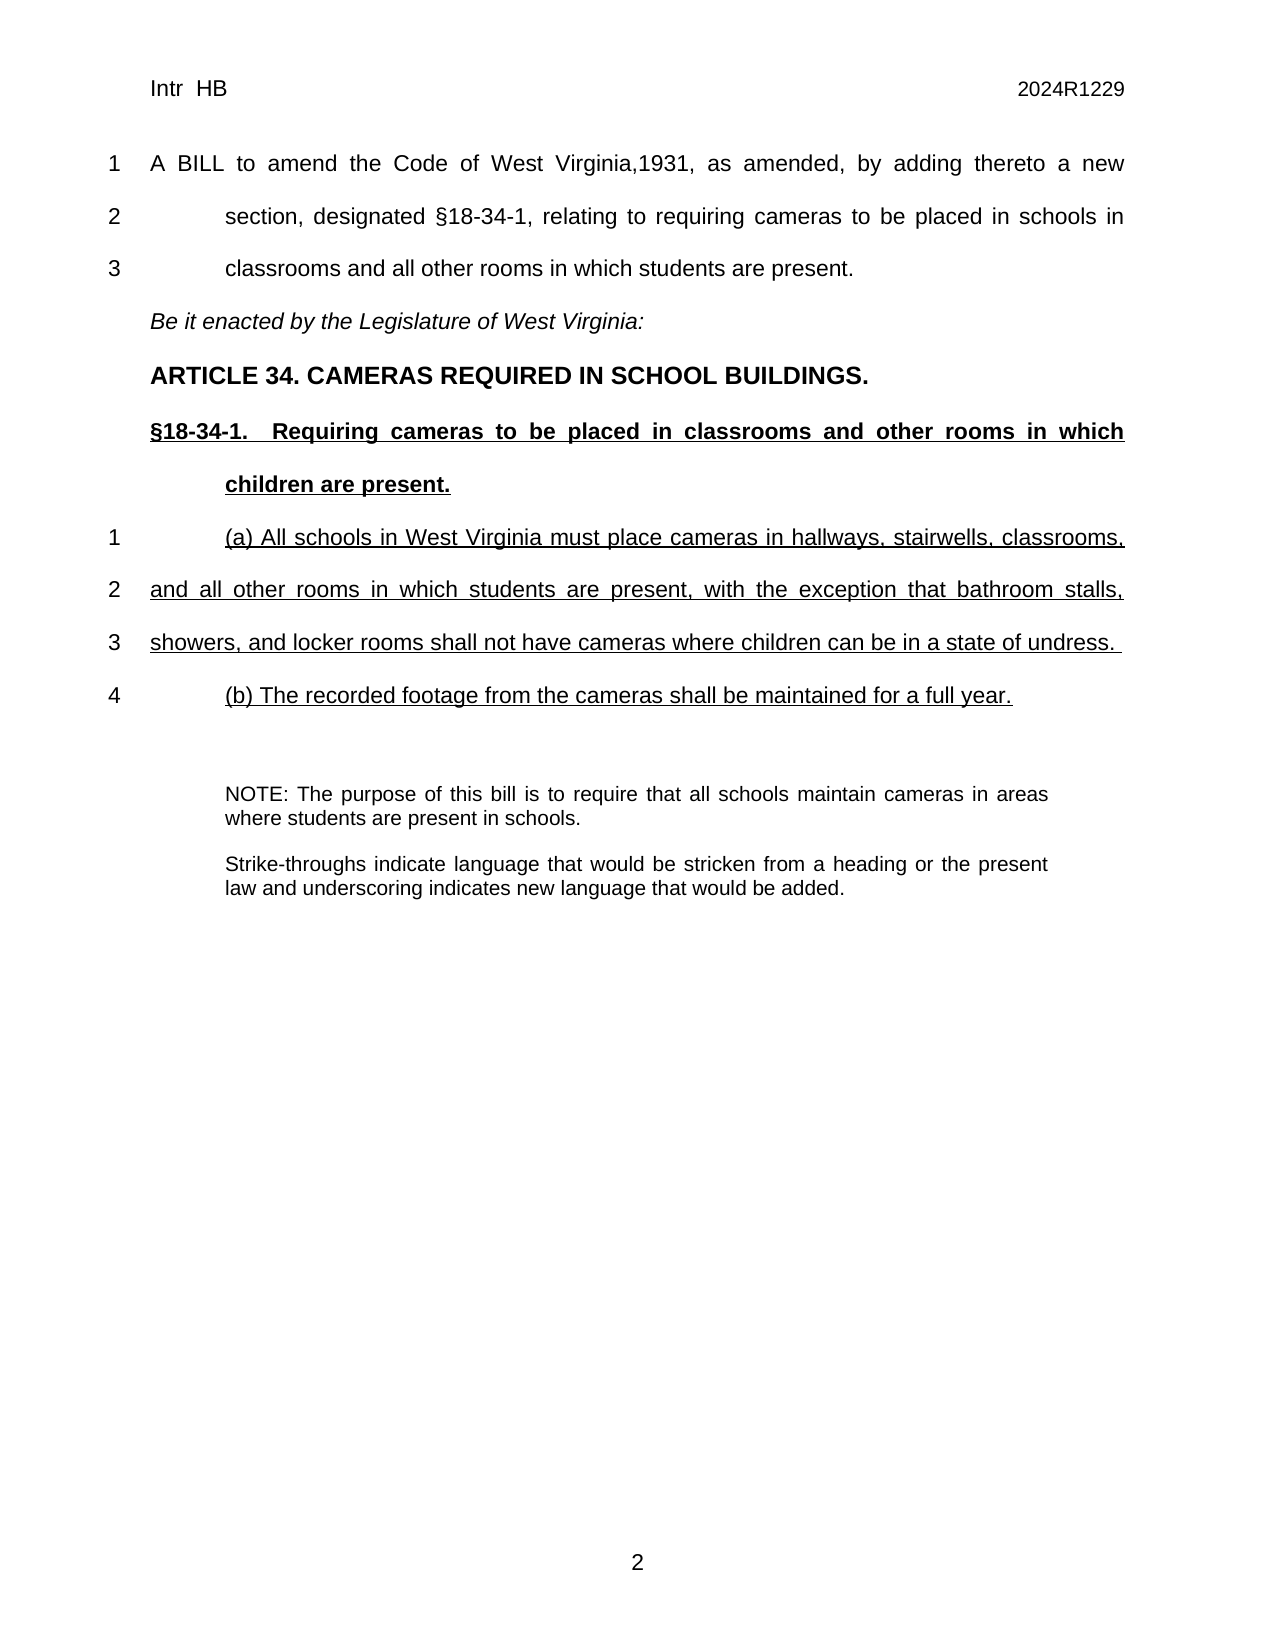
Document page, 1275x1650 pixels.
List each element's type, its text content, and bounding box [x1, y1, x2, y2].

subtitle §18-34-1. Requiring cameras to be placed in classrooms and other rooms in which children are present. [150, 418, 1125, 441]
text NOTE: The purpose of this bill is to require that all schools maintain cameras in areas where students are present in schools. [225, 781, 1050, 829]
text (b) The recorded footage from the cameras shall be maintained for a full year. [150, 682, 1125, 708]
text Be it enacted by the Legislature of West Virginia: [150, 308, 1125, 334]
title A BILL to amend the Code of West Virginia,1931, as amended, by adding thereto a new section, designated §18-34-1, relating to requiring cameras to be placed in schools in classrooms and all other rooms in which students are present. [150, 150, 1125, 282]
text Strike-throughs indicate language that would be stricken from a heading or the present law and underscoring indicates new language that would be added. [225, 852, 1050, 900]
subtitle ARTICLE 34. Cameras required in school buildings. [150, 361, 1125, 389]
subtitle §18-34-1. Requiring cameras to be placed in classrooms and other rooms in which children are present. [150, 442, 1125, 497]
text (a) All schools in West Virginia must place cameras in hallways, stairwells, classrooms, and all other rooms in which students are present, with the exception that bathroom stalls, showers, and locker rooms shall not have cameras where children can be in a state of undress. [150, 524, 1125, 656]
